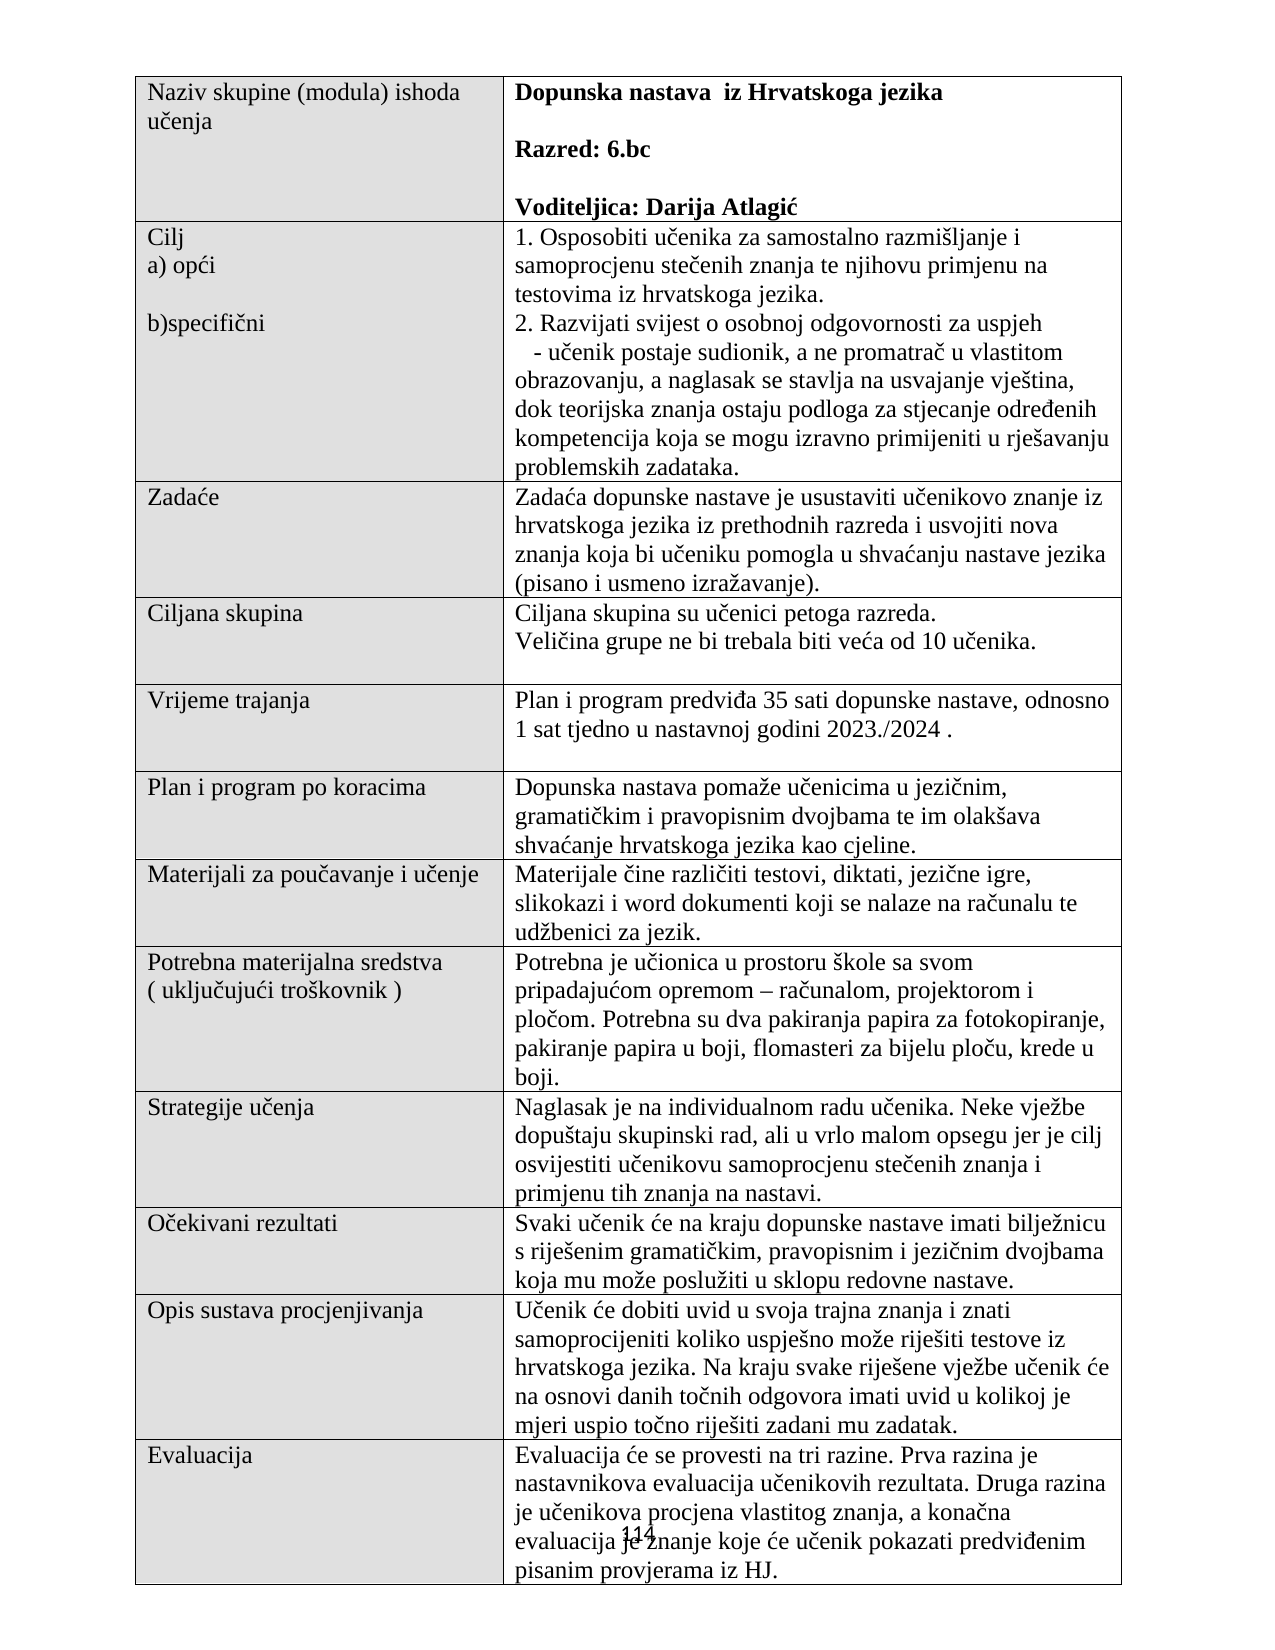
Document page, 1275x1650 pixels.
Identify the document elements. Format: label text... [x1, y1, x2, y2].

table_cell Naglasak je na individualnom radu učenika. Neke vježbe dopuštaju skupinski rad, ali u vrlo malom opsegu jer je cilj osvijestiti učenikovu samoprocjenu stečenih znanja i primjenu tih znanja na nastavi. [504, 1092, 1121, 1207]
table_cell Zadaća dopunske nastave je usustaviti učenikovo znanje iz hrvatskoga jezika iz prethodnih razreda i usvojiti nova znanja koja bi učeniku pomogla u shvaćanju nastave jezika (pisano i usmeno izražavanje). [504, 482, 1121, 597]
table_cell Opis sustava procjenjivanja [136, 1295, 503, 1439]
table_cell Materijale čine različiti testovi, diktati, jezične igre, slikokazi i word dokumenti koji se nalaze na računalu te udžbenici za jezik. [504, 860, 1121, 946]
table_cell Potrebna materijalna sredstva ( uključujući troškovnik ) [136, 947, 503, 1091]
table_cell Potrebna je učionica u prostoru škole sa svom pripadajućom opremom – računalom, projektorom i pločom. Potrebna su dva pakiranja papira za fotokopiranje, pakiranje papira u boji, flomasteri za bijelu ploču, krede u boji. [504, 947, 1121, 1091]
table_cell Plan i program po koracima [136, 772, 503, 858]
table_cell Svaki učenik će na kraju dopunske nastave imati bilježnicu s riješenim gramatičkim, pravopisnim i jezičnim dvojbama koja mu može poslužiti u sklopu redovne nastave. [504, 1208, 1121, 1294]
table_cell Učenik će dobiti uvid u svoja trajna znanja i znati samoprocijeniti koliko uspješno može riješiti testove iz hrvatskoga jezika. Na kraju svake riješene vježbe učenik će na osnovi danih točnih odgovora imati uvid u kolikoj je mjeri uspio točno riješiti zadani mu zadatak. [504, 1295, 1121, 1439]
table_cell Cilj a) opći b)specifični [136, 222, 503, 481]
table_cell Evaluacija će se provesti na tri razine. Prva razina je nastavnikova evaluacija učenikovih rezultata. Druga razina je učenikova procjena vlastitog znanja, a konačna evaluacija je znanje koje će učenik pokazati predviđenim pisanim provjerama iz HJ. [504, 1440, 1121, 1583]
table_cell Ciljana skupina [136, 598, 503, 684]
table_header Naziv skupine (modula) ishoda učenja [136, 77, 503, 221]
table_header Dopunska nastava iz Hrvatskoga jezika Razred: 6.bc Voditeljica: Darija Atlagić [504, 77, 1121, 221]
table_cell Plan i program predviđa 35 sati dopunske nastave, odnosno 1 sat tjedno u nastavnoj godini 2023./2024 . [504, 685, 1121, 771]
table_cell Materijali za poučavanje i učenje [136, 860, 503, 946]
table_cell Strategije učenja [136, 1092, 503, 1207]
table_cell Ciljana skupina su učenici petoga razreda. Veličina grupe ne bi trebala biti veća od 10 učenika. [504, 598, 1121, 684]
table_cell Evaluacija [136, 1440, 503, 1583]
table_cell Zadaće [136, 482, 503, 597]
table_cell Vrijeme trajanja [136, 685, 503, 771]
table_cell Očekivani rezultati [136, 1208, 503, 1294]
table_cell Dopunska nastava pomaže učenicima u jezičnim, gramatičkim i pravopisnim dvojbama te im olakšava shvaćanje hrvatskoga jezika kao cjeline. [504, 772, 1121, 858]
table_cell 1. Osposobiti učenika za samostalno razmišljanje i samoprocjenu stečenih znanja te njihovu primjenu na testovima iz hrvatskoga jezika. 2. Razvijati svijest o osobnoj odgovornosti za uspjeh - učenik postaje sudionik, a ne promatrač u vlastitom obrazovanju, a naglasak se stavlja na usvajanje vještina, dok teorijska znanja ostaju podloga za stjecanje određenih kompetencija koja se mogu izravno primijeniti u rješavanju problemskih zadataka. [504, 222, 1121, 481]
